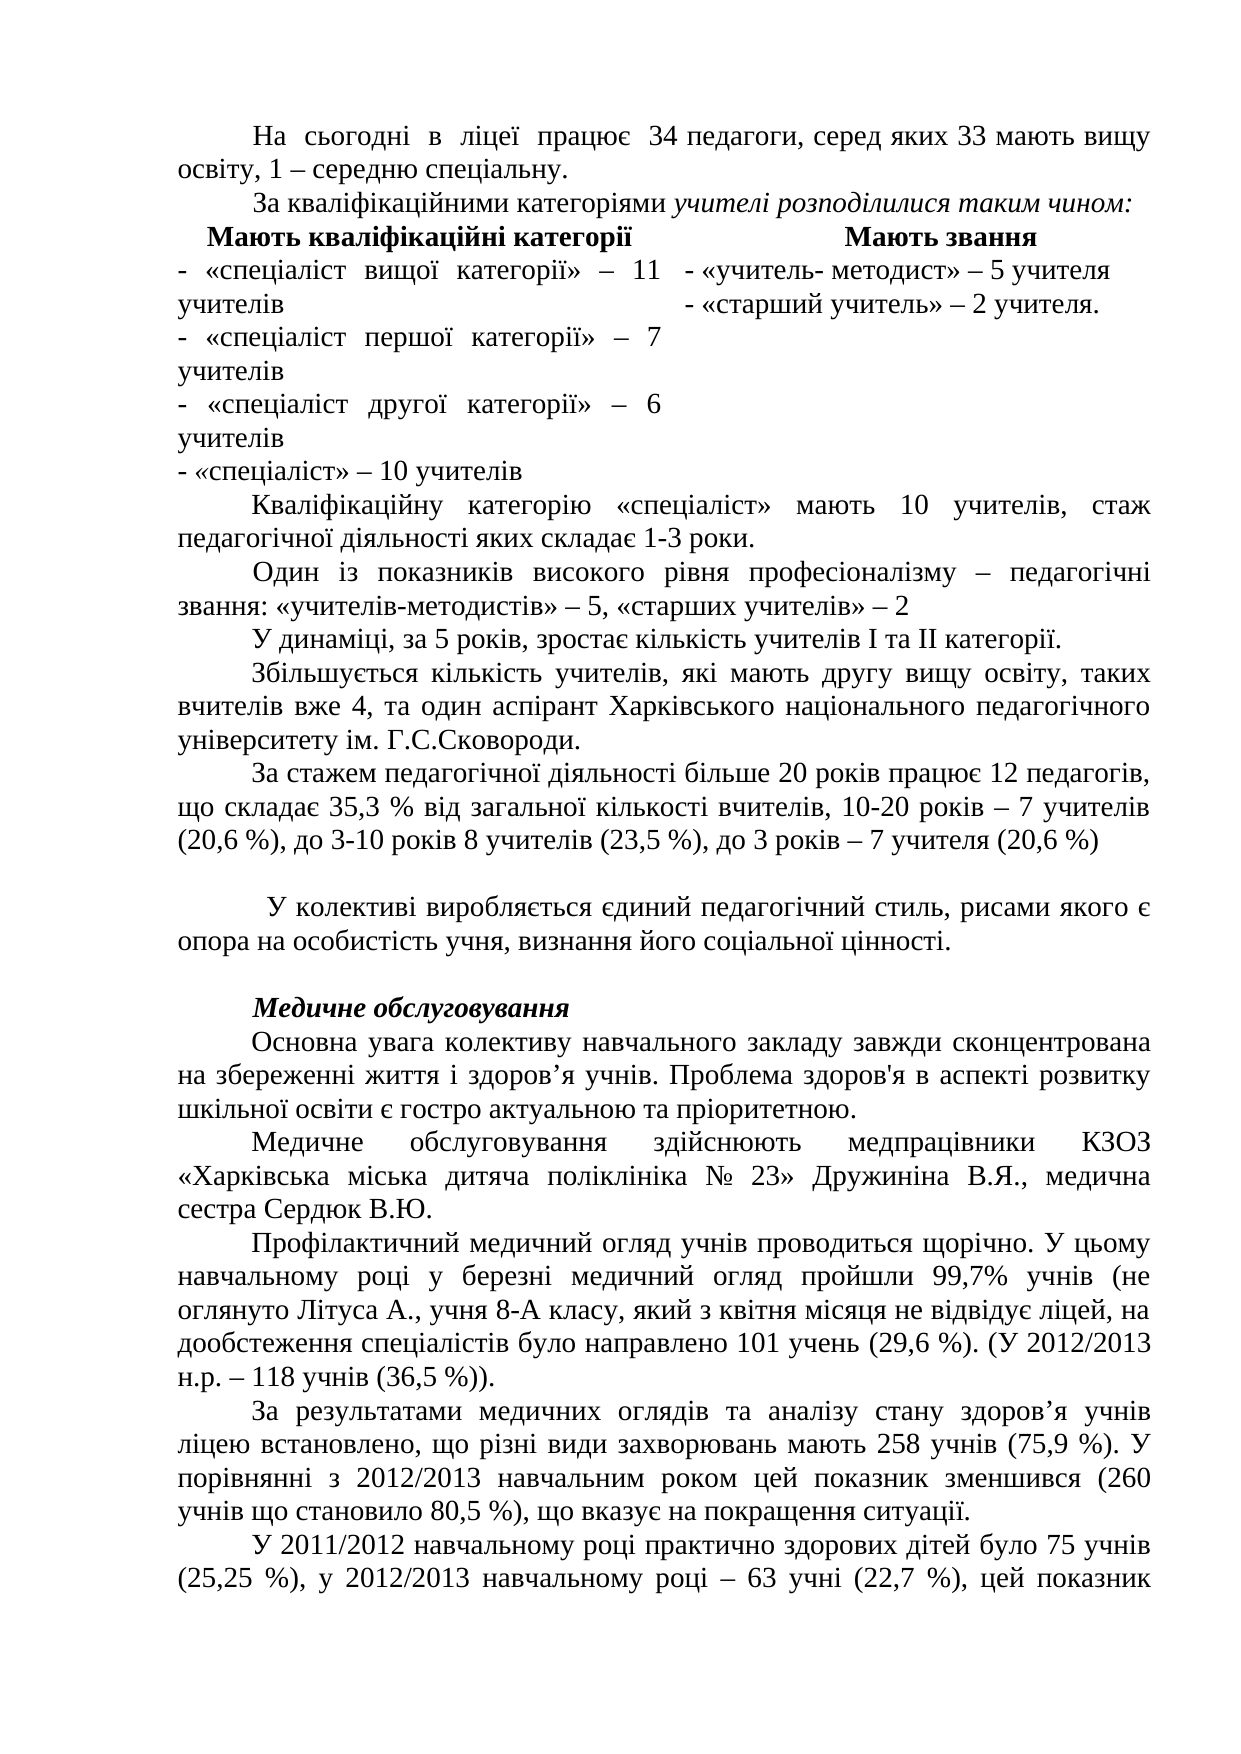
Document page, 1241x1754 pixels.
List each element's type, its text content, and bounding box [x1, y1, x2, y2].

text Один із показників високого рівня професіоналізму – педагогічні звання: «учителів-методистів» – 5, «старших учителів» – 2 [177, 554, 1152, 621]
text У колективі виробляється єдиний педагогічний стиль, рисами якого є опора на особистість учня, визнання його соціальної цінності. [177, 889, 1152, 957]
table_cell - «спеціаліст вищої категорії» – 11 учителів - «спеціаліст першої категорії» – 7 учителів - «спеціаліст другої категорії» – 6 учителів - «спеціаліст» – 10 учителів [166, 252, 673, 487]
text Основна увага колективу навчального закладу завжди сконцентрована на збереженні життя і здоров’я учнів. Проблема здоров'я в аспекті розвитку шкільної освіти є гостро актуальною та пріоритетною. [177, 1024, 1152, 1124]
text Медичне обслуговування здійснюють медпрацівники КЗОЗ «Харківська міська дитяча поліклініка № 23» Дружиніна В.Я., медична сестра Сердюк В.Ю. [177, 1124, 1152, 1225]
table_header Мають кваліфікаційні категорії [166, 219, 673, 252]
text За стажем педагогічної діяльності більше 20 років працює 12 педагогів, що складає 35,3 % від загальної кількості вчителів, 10-20 років – 7 учителів (20,6 %), до 3-10 років 8 учителів (23,5 %), до 3 років – 7 учителя (20,6 %) [177, 755, 1152, 856]
text За кваліфікаційними категоріями учителі розподілилися таким чином: [177, 185, 1152, 219]
text У динаміці, за 5 років, зростає кількість учителів І та ІІ категорії. [177, 621, 1152, 655]
text Збільшується кількість учителів, які мають другу вищу освіту, таких вчителів вже 4, та один аспірант Харківського національного педагогічного університету ім. Г.С.Сковороди. [177, 655, 1152, 755]
text На сьогодні в ліцеї працює 34 педагоги, серед яких 33 мають вищу освіту, 1 – середню спеціальну. [177, 118, 1152, 185]
text Кваліфікаційну категорію «спеціаліст» мають 10 учителів, стаж педагогічної діяльності яких складає 1-3 роки. [177, 487, 1152, 554]
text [177, 1527, 1152, 1594]
text Профілактичний медичний огляд учнів проводиться щорічно. У цьому навчальному році у березні медичний огляд пройшли 99,7% учнів (не оглянуто Літуса А., учня 8-А класу, який з квітня місяця не відвідує ліцей, на дообстеження спеціалістів було направлено 101 учень (29,6 %). (У 2012/2013 н.р. – 118 учнів (36,5 %)). [177, 1225, 1152, 1393]
table_header Мають звання [673, 219, 1208, 252]
text За результатами медичних оглядів та аналізу стану здоров’я учнів ліцею встановлено, що різні види захворювань мають 258 учнів (75,9 %). У порівнянні з 2012/2013 навчальним роком цей показник зменшився (260 учнів що становило 80,5 %), що вказує на покращення ситуації. [177, 1393, 1152, 1527]
text Медичне обслуговування [177, 990, 1152, 1024]
table_cell - «учитель- методист» – 5 учителя - «старший учитель» – 2 учителя. [673, 252, 1208, 487]
